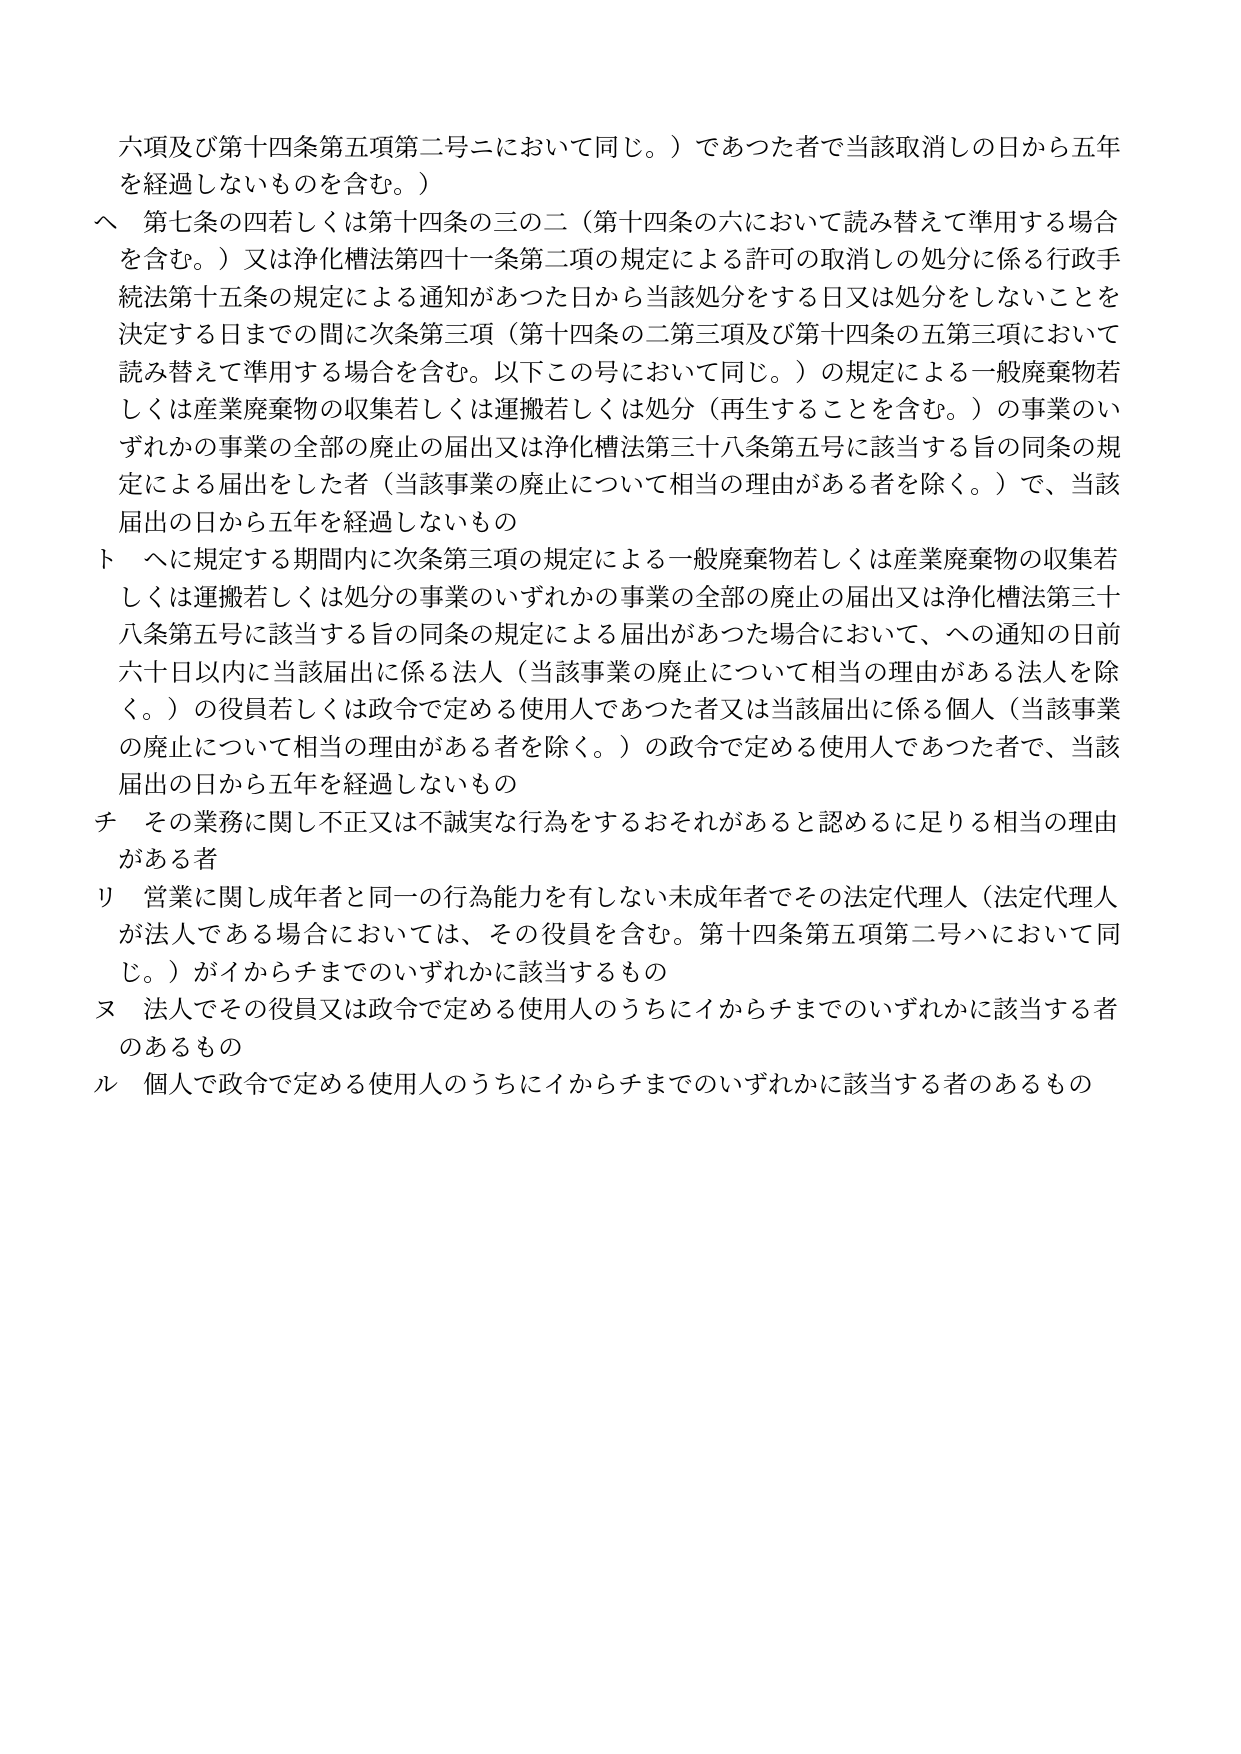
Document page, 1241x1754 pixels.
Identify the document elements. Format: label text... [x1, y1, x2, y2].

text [93, 127, 1122, 202]
text ル 個人で政令で定める使用人のうちにイからチまでのいずれかに該当する者のあるもの [93, 1064, 1122, 1102]
text ト ヘに規定する期間内に次条第三項の規定による一般廃棄物若しくは産業廃棄物の収集若しくは運搬若しくは処分の事業のいずれかの事業の全部の廃止の届出又は浄化槽法第三十八条第五号に該当する旨の同条の規定による届出があつた場合において、ヘの通知の日前六十日以内に当該届出に係る法人（当該事業の廃止について相当の理由がある法人を除く。）の役員若しくは政令で定める使用人であつた者又は当該届出に係る個人（当該事業の廃止について相当の理由がある者を除く。）の政令で定める使用人であつた者で、当該届出の日から五年を経過しないもの [93, 539, 1122, 802]
text ヌ 法人でその役員又は政令で定める使用人のうちにイからチまでのいずれかに該当する者のあるもの [93, 989, 1122, 1064]
text ヘ 第七条の四若しくは第十四条の三の二（第十四条の六において読み替えて準用する場合を含む。）又は浄化槽法第四十一条第二項の規定による許可の取消しの処分に係る行政手続法第十五条の規定による通知があつた日から当該処分をする日又は処分をしないことを決定する日までの間に次条第三項（第十四条の二第三項及び第十四条の五第三項において読み替えて準用する場合を含む。以下この号において同じ。）の規定による一般廃棄物若しくは産業廃棄物の収集若しくは運搬若しくは処分（再生することを含む。）の事業のいずれかの事業の全部の廃止の届出又は浄化槽法第三十八条第五号に該当する旨の同条の規定による届出をした者（当該事業の廃止について相当の理由がある者を除く。）で、当該届出の日から五年を経過しないもの [93, 202, 1122, 539]
text リ 営業に関し成年者と同一の行為能力を有しない未成年者でその法定代理人（法定代理人が法人である場合においては、その役員を含む。第十四条第五項第二号ハにおいて同じ。）がイからチまでのいずれかに該当するもの [93, 877, 1122, 989]
text チ その業務に関し不正又は不誠実な行為をするおそれがあると認めるに足りる相当の理由がある者 [93, 802, 1122, 877]
